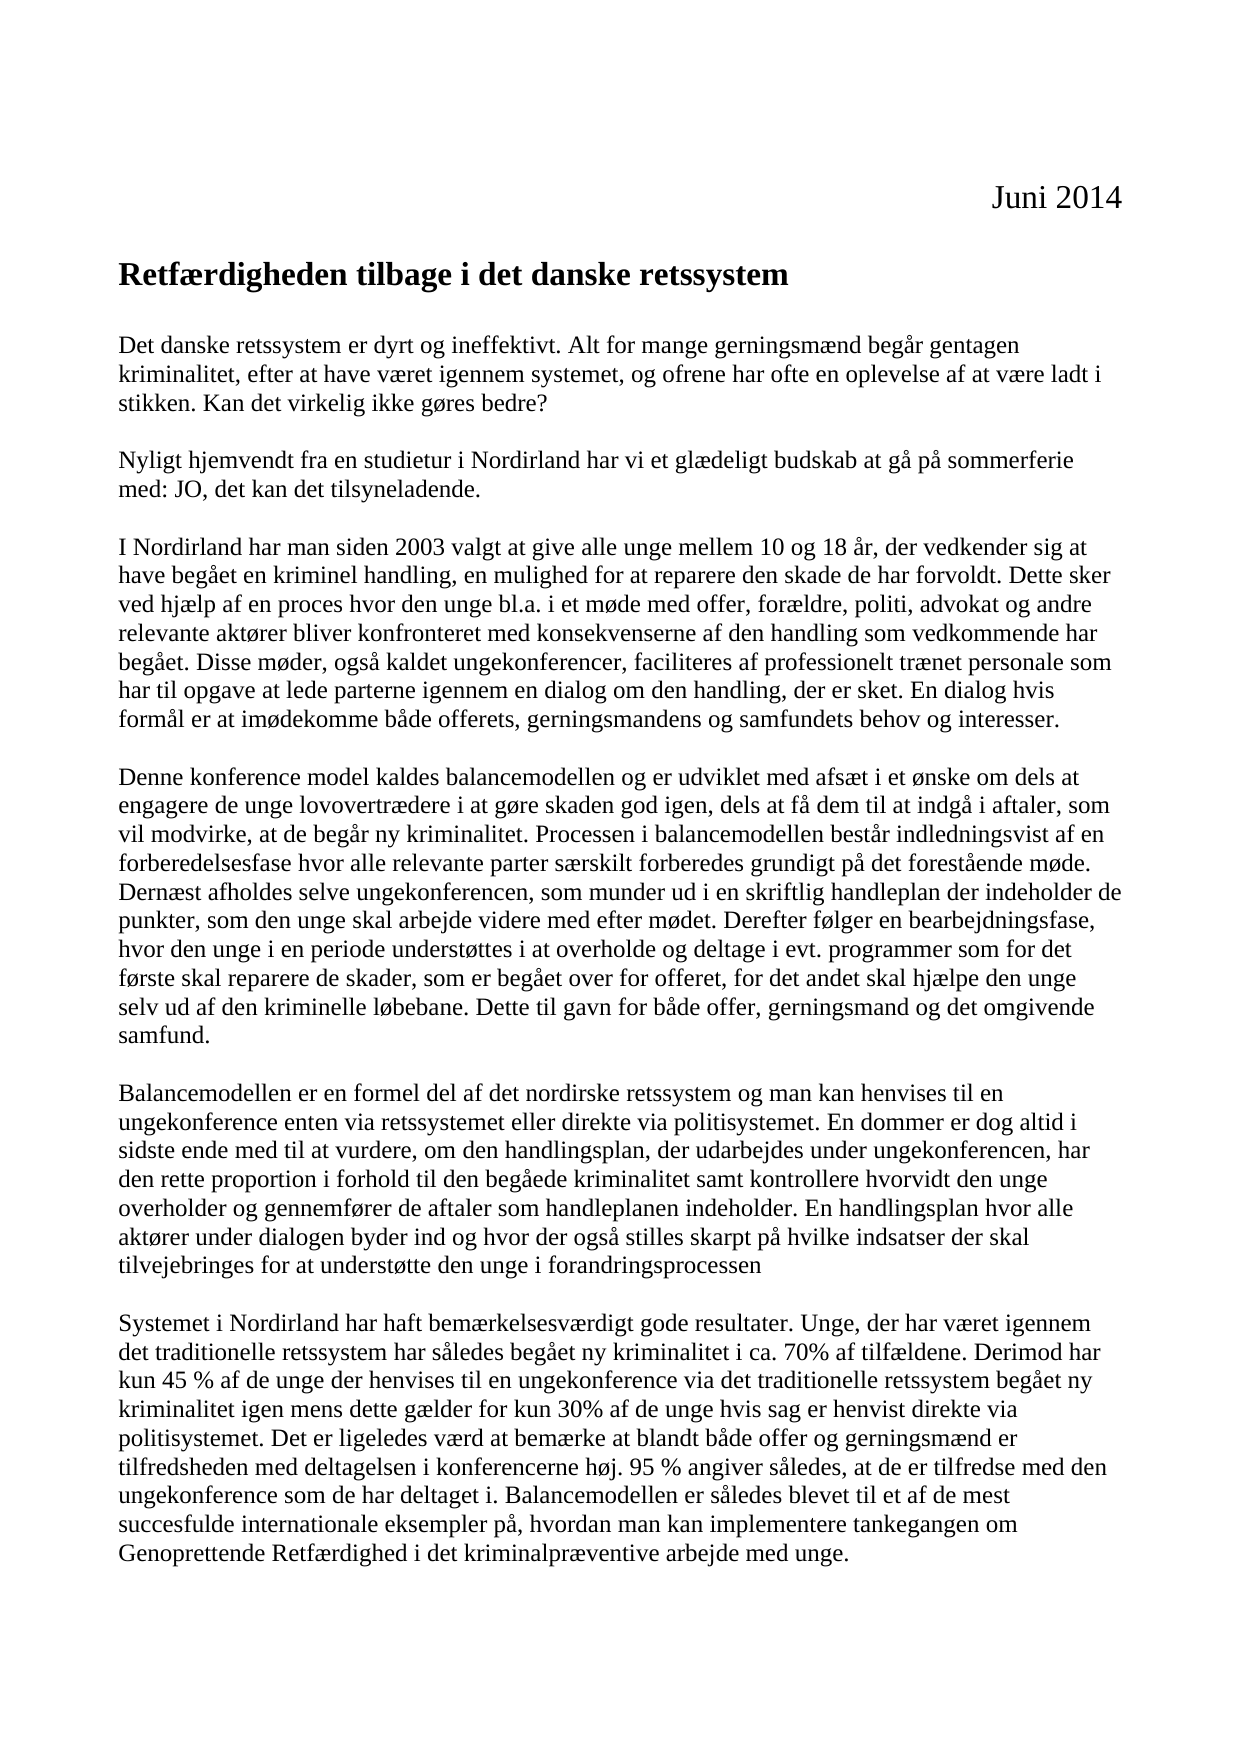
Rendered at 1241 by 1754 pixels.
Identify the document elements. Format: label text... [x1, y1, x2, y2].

text Balancemodellen er en formel del af det nordirske retssystem og man kan henvises til en ungekonference enten via retssystemet eller direkte via politisystemet. En dommer er dog altid i sidste ende med til at vurdere, om den handlingsplan, der udarbejdes under ungekonferencen, har den rette proportion i forhold til den begåede kriminalitet samt kontrollere hvorvidt den unge overholder og gennemfører de aftaler som handleplanen indeholder. En handlingsplan hvor alle aktører under dialogen byder ind og hvor der også stilles skarpt på hvilke indsatser der skal tilvejebringes for at understøtte den unge i forandringsprocessen [118, 1078, 1122, 1279]
text Denne konference model kaldes balancemodellen og er udviklet med afsæt i et ønske om dels at engagere de unge lovovertrædere i at gøre skaden god igen, dels at få dem til at indgå i aftaler, som vil modvirke, at de begår ny kriminalitet. Processen i balancemodellen består indledningsvist af en forberedelsesfase hvor alle relevante parter særskilt forberedes grundigt på det forestående møde. Dernæst afholdes selve ungekonferencen, som munder ud i en skriftlig handleplan der indeholder de punkter, som den unge skal arbejde videre med efter mødet. Derefter følger en bearbejdningsfase, hvor den unge i en periode understøttes i at overholde og deltage i evt. programmer som for det første skal reparere de skader, som er begået over for offeret, for det andet skal hjælpe den unge selv ud af den kriminelle løbebane. Dette til gavn for både offer, gerningsmand og det omgivende samfund. [118, 762, 1122, 1049]
text Juni 2014 [118, 177, 1122, 216]
text Nyligt hjemvendt fra en studietur i Nordirland har vi et glædeligt budskab at gå på sommerferie med: JO, det kan det tilsyneladende. [118, 446, 1122, 503]
text Det danske retssystem er dyrt og ineffektivt. Alt for mange gerningsmænd begår gentagen kriminalitet, efter at have været igennem systemet, og ofrene har ofte en oplevelse af at være ladt i stikken. Kan det virkelig ikke gøres bedre? [118, 331, 1122, 417]
text Systemet i Nordirland har haft bemærkelsesværdigt gode resultater. Unge, der har været igennem det traditionelle retssystem har således begået ny kriminalitet i ca. 70% af tilfældene. Derimod har kun 45 % af de unge der henvises til en ungekonference via det traditionelle retssystem begået ny kriminalitet igen mens dette gælder for kun 30% af de unge hvis sag er henvist direkte via politisystemet. Det er ligeledes værd at bemærke at blandt både offer og gerningsmænd er tilfredsheden med deltagelsen i konferencerne høj. 95 % angiver således, at de er tilfredse med den ungekonference som de har deltaget i. Balancemodellen er således blevet til et af de mest succesfulde internationale eksempler på, hvordan man kan implementere tankegangen om Genoprettende Retfærdighed i det kriminalpræventive arbejde med unge. [118, 1308, 1122, 1567]
text I Nordirland har man siden 2003 valgt at give alle unge mellem 10 og 18 år, der vedkender sig at have begået en kriminel handling, en mulighed for at reparere den skade de har forvoldt. Dette sker ved hjælp af en proces hvor den unge bl.a. i et møde med offer, forældre, politi, advokat og andre relevante aktører bliver konfronteret med konsekvenserne af den handling som vedkommende har begået. Disse møder, også kaldet ungekonferencer, faciliteres af professionelt trænet personale som har til opgave at lede parterne igennem en dialog om den handling, der er sket. En dialog hvis formål er at imødekomme både offerets, gerningsmandens og samfundets behov og interesser. [118, 532, 1122, 733]
text Retfærdigheden tilbage i det danske retssystem [118, 254, 1122, 292]
